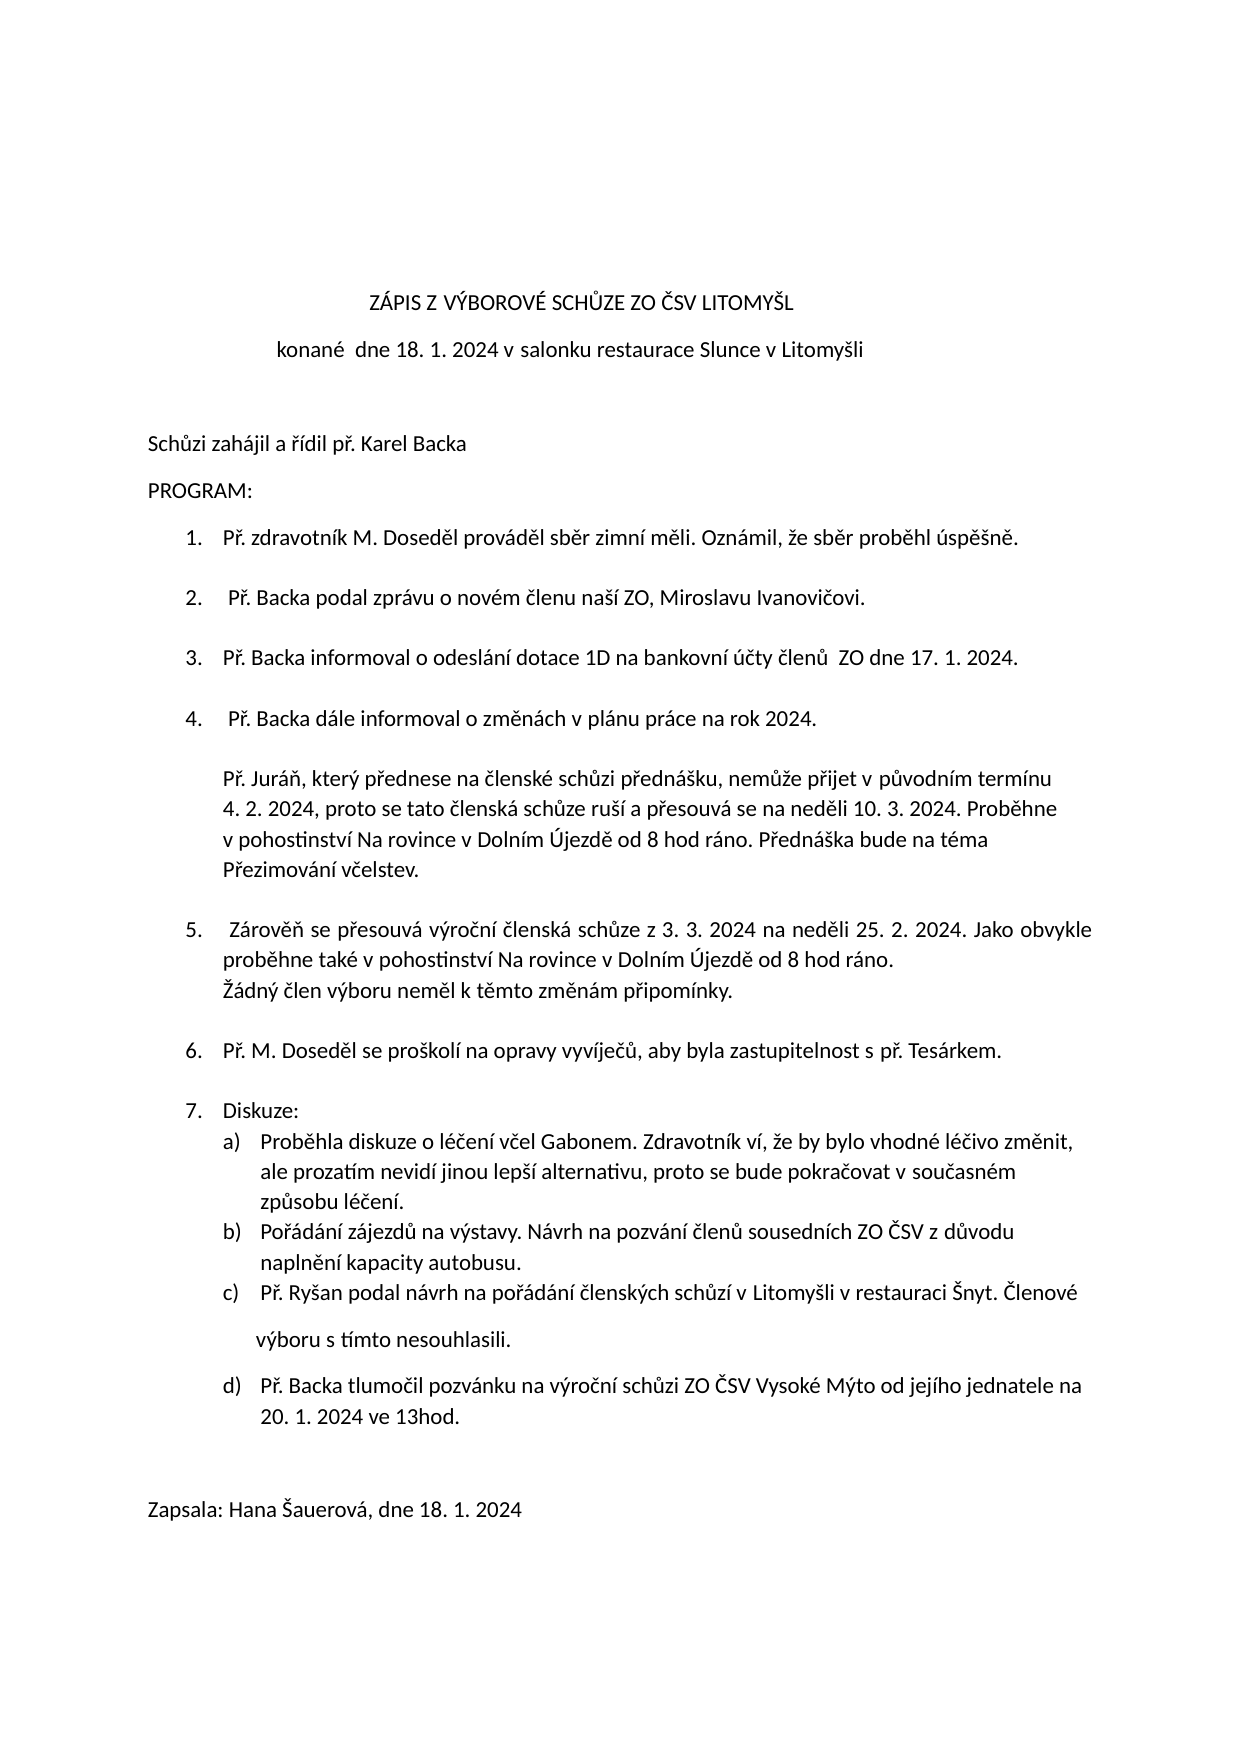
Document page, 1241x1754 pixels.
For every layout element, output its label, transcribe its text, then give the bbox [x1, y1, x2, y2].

list 4. 2. 2024, proto se tato členská schůze ruší a přesouvá se na neděli 10. 3. 2024. Proběhne v pohostinství Na rovince v Dolním Újezdě od 8 hod ráno. Přednáška bude na téma Přezimování včelstev. [223, 794, 1093, 883]
list Př. Backa podal zprávu o novém členu naší ZO, Miroslavu Ivanovičovi. [185, 583, 1093, 611]
text konané dne 18. 1. 2024 v salonku restaurace Slunce v Litomyšli [148, 335, 1093, 363]
list Pořádání zájezdů na výstavy. Návrh na pozvání členů sousedních ZO ČSV z důvodu naplnění kapacity autobusu. [223, 1217, 1093, 1276]
text ZÁPIS Z VÝBOROVÉ SCHŮZE ZO ČSV LITOMYŠL [148, 288, 1093, 316]
list Př. Backa dále informoval o změnách v plánu práce na rok 2024. [185, 704, 1093, 732]
list Žádný člen výboru neměl k těmto změnám připomínky. [223, 976, 1093, 1004]
list Př. Backa informoval o odeslání dotace 1D na bankovní účty členů ZO dne 17. 1. 2024. [185, 643, 1093, 671]
text výboru s tímto nesouhlasili. [148, 1325, 1093, 1353]
text PROGRAM: [148, 476, 1093, 504]
list Př. Juráň, který přednese na členské schůzi přednášku, nemůže přijet v původním termínu [223, 764, 1093, 792]
list Př. Backa tlumočil pozvánku na výroční schůzi ZO ČSV Vysoké Mýto od jejího jednatele na 20. 1. 2024 ve 13hod. [223, 1372, 1093, 1430]
list Př. M. Doseděl se proškolí na opravy vyvíječů, aby byla zastupitelnost s př. Tesárkem. [185, 1036, 1093, 1064]
list Diskuze: [185, 1097, 1093, 1124]
text Schůzi zahájil a řídil př. Karel Backa [148, 429, 1093, 457]
list Př. Ryšan podal návrh na pořádání členských schůzí v Litomyšli v restauraci Šnyt. Členové [223, 1278, 1093, 1306]
list Př. zdravotník M. Doseděl prováděl sběr zimní měli. Oznámil, že sběr proběhl úspěšně. [185, 523, 1093, 551]
text Zapsala: Hana Šauerová, dne 18. 1. 2024 [148, 1496, 1093, 1523]
list Zárověň se přesouvá výroční členská schůze z 3. 3. 2024 na neděli 25. 2. 2024. Jako obvykle proběhne také v pohostinství Na rovince v Dolním Újezdě od 8 hod ráno. [185, 915, 1093, 973]
list Proběhla diskuze o léčení včel Gabonem. Zdravotník ví, že by bylo vhodné léčivo změnit, ale prozatím nevidí jinou lepší alternativu, proto se bude pokračovat v současném způsobu léčení. [223, 1127, 1093, 1215]
